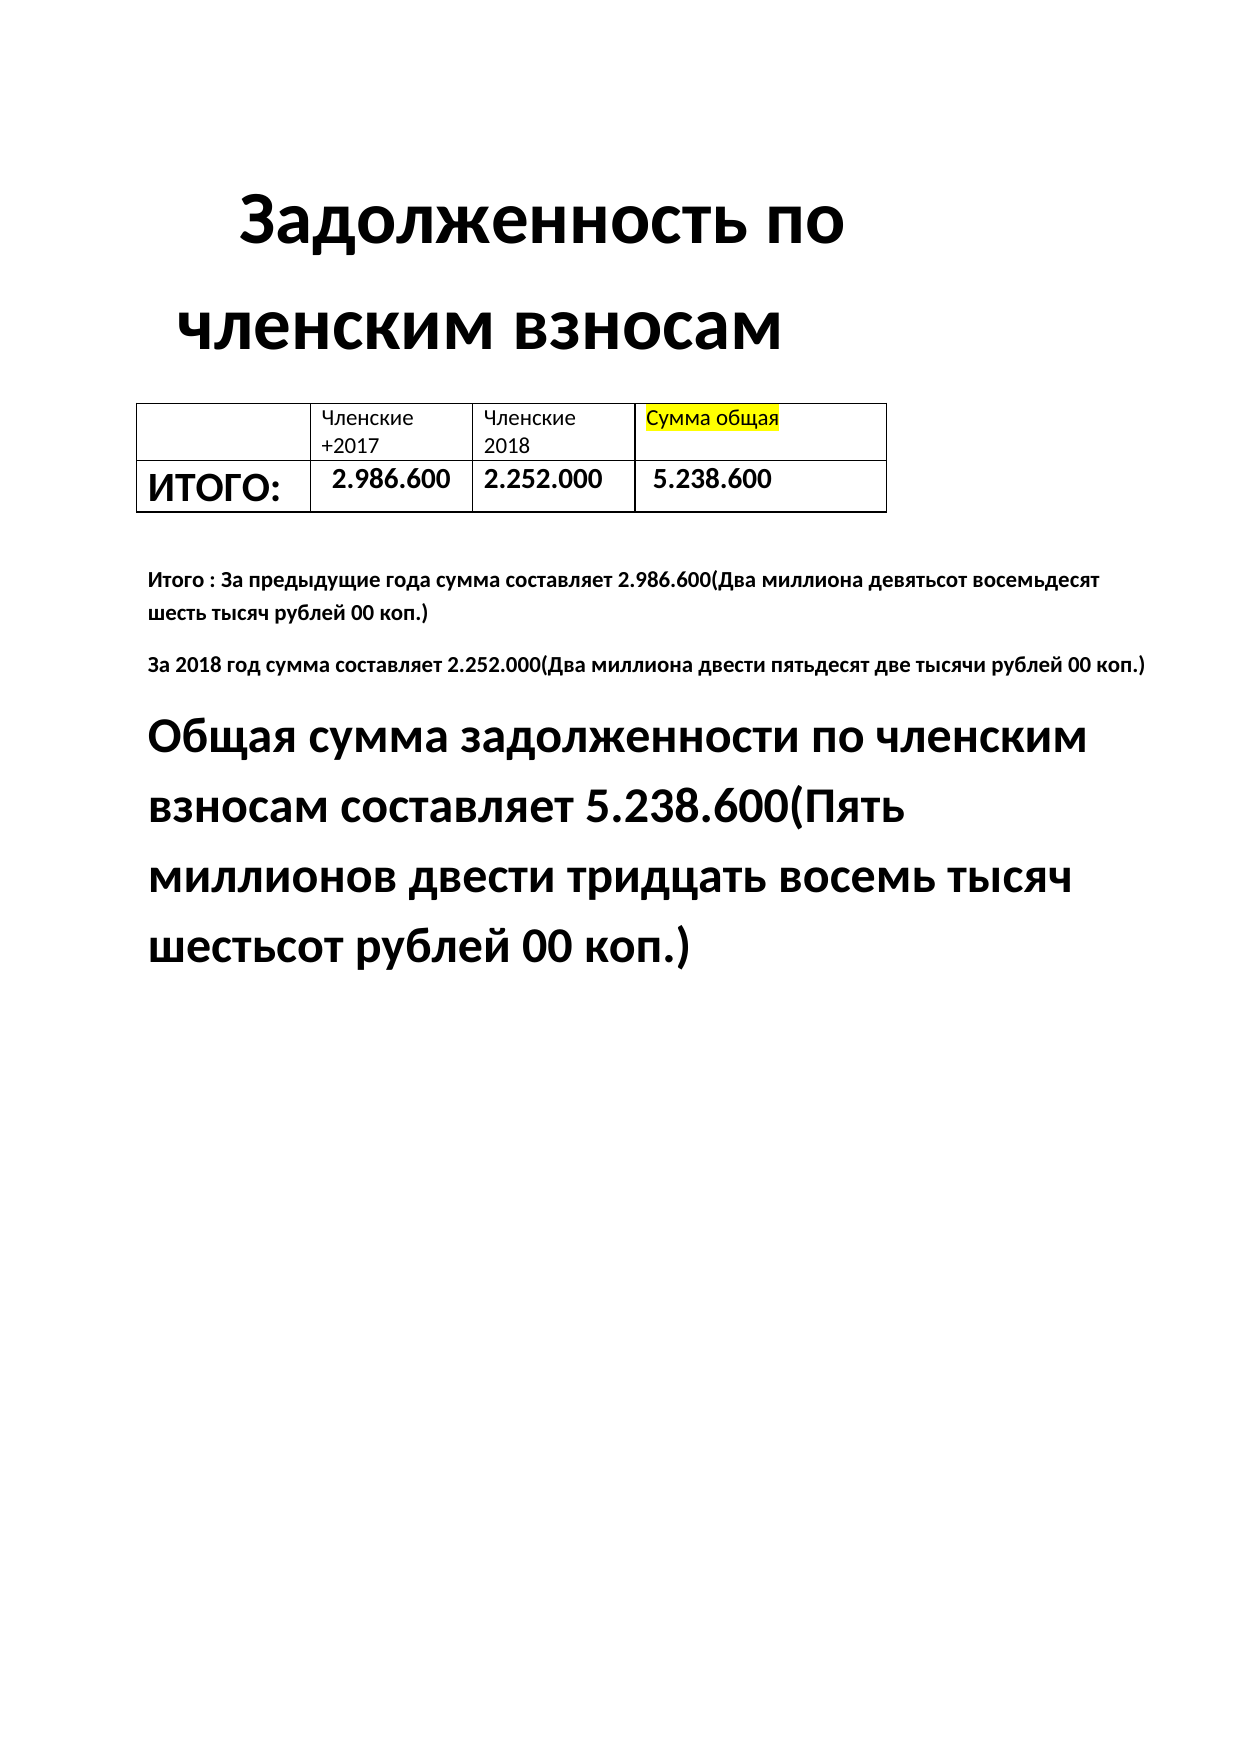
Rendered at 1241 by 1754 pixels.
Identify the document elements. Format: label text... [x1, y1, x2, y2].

table_header Членские +2017 [311, 404, 472, 459]
table_cell ИТОГО: [137, 461, 310, 511]
table_cell 5.238.600 [636, 461, 886, 511]
text Общая сумма задолженности по членским взносам составляет 5.238.600(Пять миллионов двести тридцать восемь тысяч шестьсот рублей 00 коп.) [148, 704, 1152, 975]
text Задолженность по членским взносам [177, 171, 1152, 368]
text Итого : За предыдущие года сумма составляет 2.986.600(Два миллиона девятьсот восемьдесят шесть тысяч рублей 00 коп.) [148, 565, 1152, 626]
table_header [137, 404, 310, 459]
table_cell 2.986.600 [311, 461, 472, 511]
table_header Членские 2018 [473, 404, 634, 459]
table_header Сумма общая [636, 404, 886, 459]
text За 2018 год сумма составляет 2.252.000(Два миллиона двести пятьдесят две тысячи рублей 00 коп.) [148, 651, 1152, 679]
table_cell 2.252.000 [473, 461, 634, 511]
